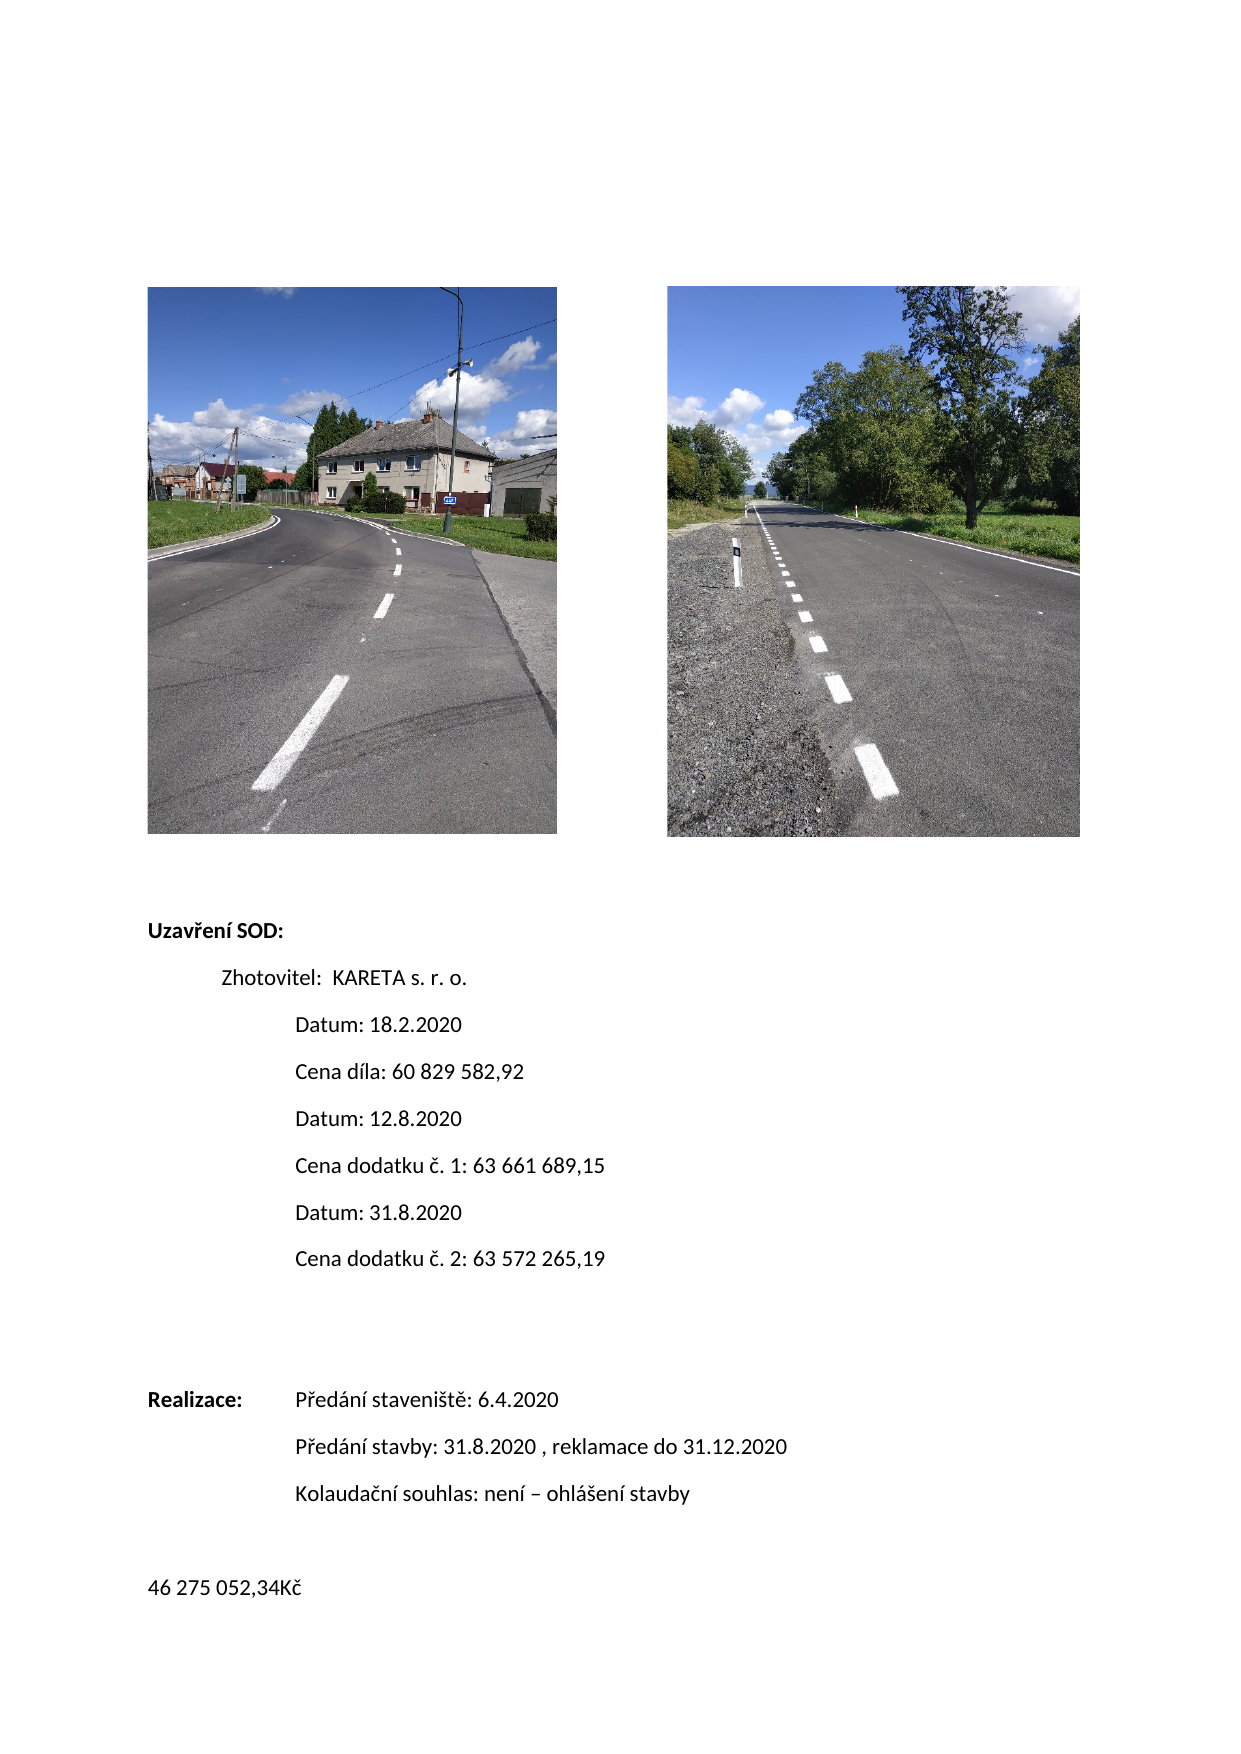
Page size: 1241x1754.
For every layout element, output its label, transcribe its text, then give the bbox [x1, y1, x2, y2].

text Cena dodatku č. 1: 63 661 689,15 [148, 1151, 1093, 1179]
picture [667, 286, 1080, 837]
text Datum: 31.8.2020 [148, 1198, 1093, 1226]
text 46 275 052,34Kč [148, 1573, 1093, 1601]
text Předání stavby: 31.8.2020 , reklamace do 31.12.2020 [148, 1432, 1093, 1460]
text Uzavření SOD: [148, 916, 1093, 944]
text Cena dodatku č. 2: 63 572 265,19 [148, 1244, 1093, 1273]
text Datum: 12.8.2020 [148, 1104, 1093, 1132]
text Zhotovitel: KARETA s. r. o. [148, 963, 1093, 991]
picture [147, 287, 557, 834]
text Datum: 18.2.2020 [148, 1010, 1093, 1038]
text Cena díla: 60 829 582,92 [148, 1057, 1093, 1085]
text Realizace: Předání staveniště: 6.4.2020 [148, 1385, 1093, 1413]
text Kolaudační souhlas: není – ohlášení stavby [148, 1479, 1093, 1507]
